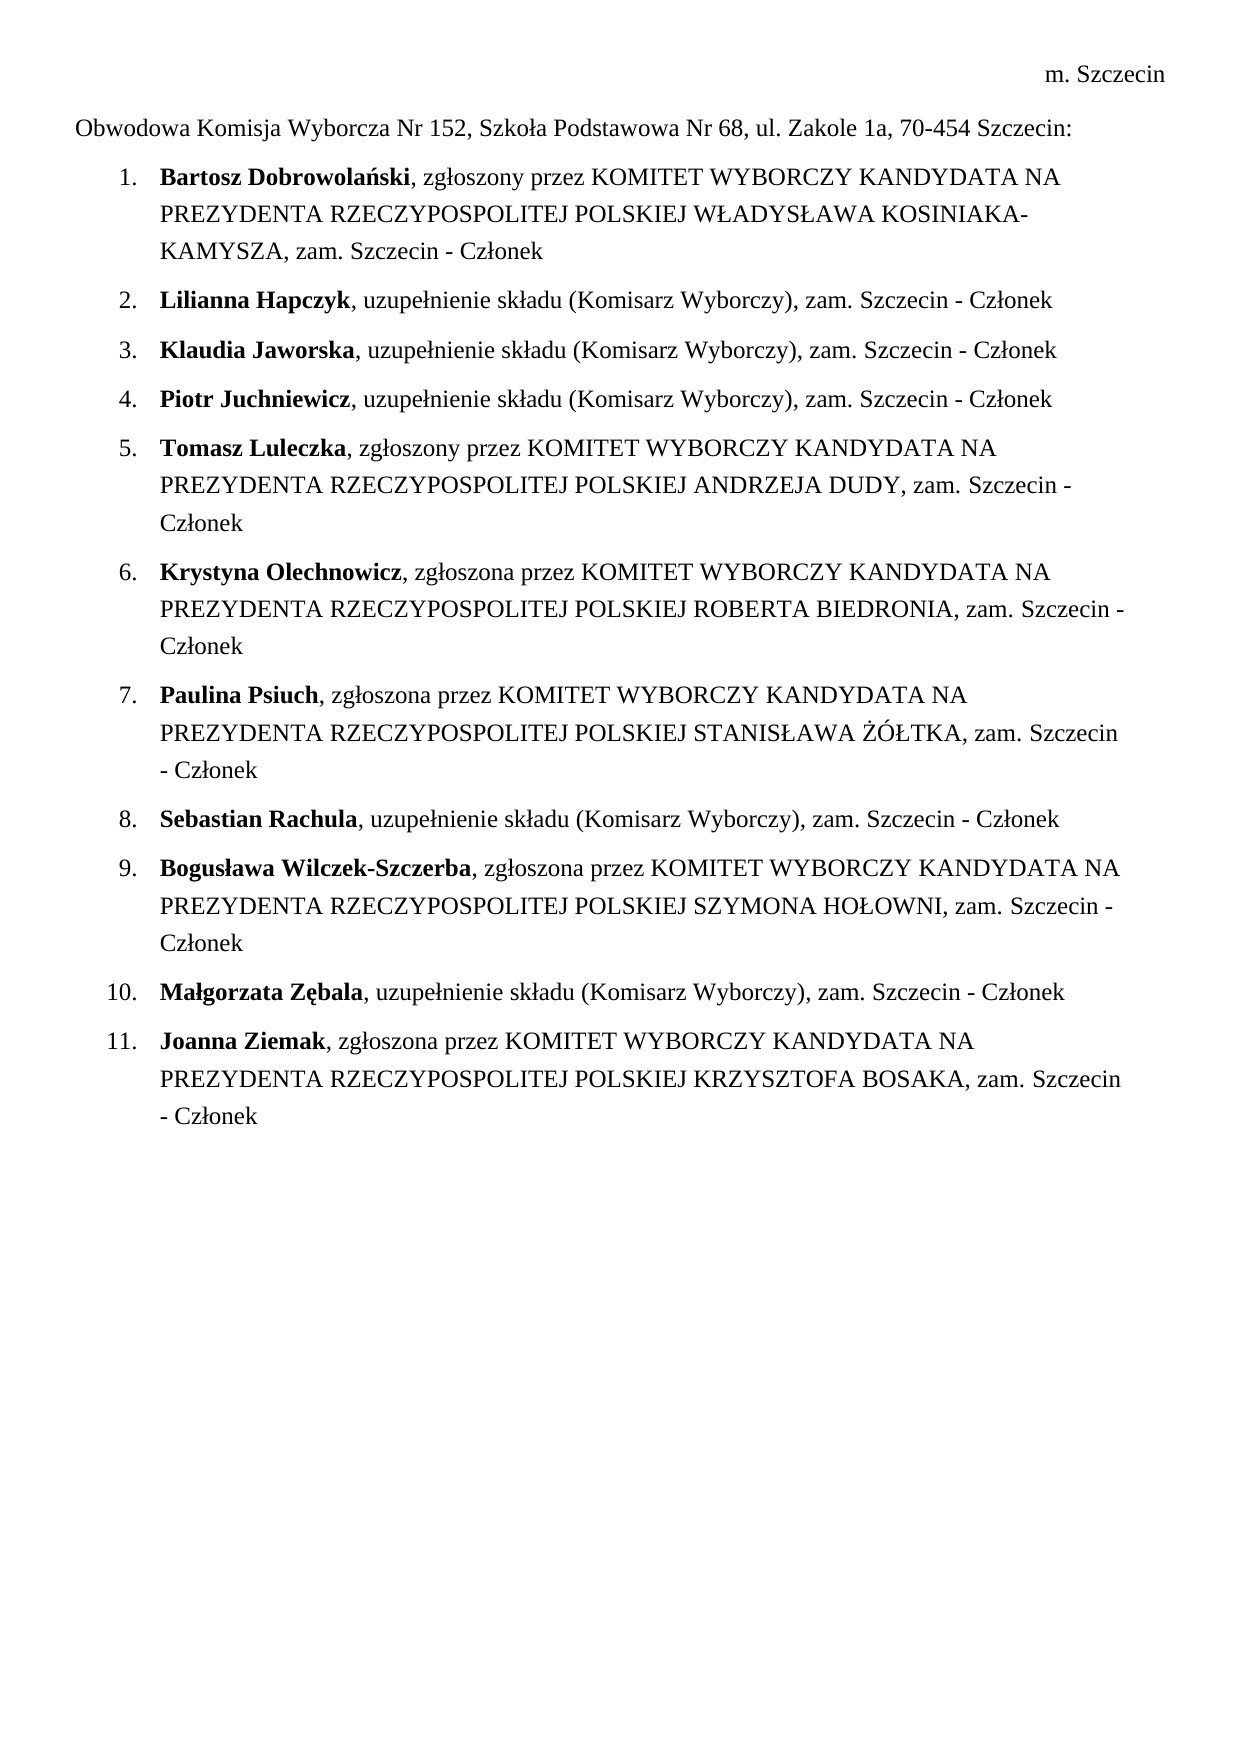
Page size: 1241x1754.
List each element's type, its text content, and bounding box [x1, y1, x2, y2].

table_header 1. [75, 156, 148, 280]
table_cell Bogusława Wilczek-Szczerba, zgłoszona przez KOMITET WYBORCZY KANDYDATA NA PREZYDENTA RZECZYPOSPOLITEJ POLSKIEJ SZYMONA HOŁOWNI, zam. Szczecin - Członek [148, 848, 1138, 971]
table_cell 3. [75, 329, 148, 378]
table_cell Krystyna Olechnowicz, zgłoszona przez KOMITET WYBORCZY KANDYDATA NA PREZYDENTA RZECZYPOSPOLITEJ POLSKIEJ ROBERTA BIEDRONIA, zam. Szczecin - Członek [148, 551, 1138, 675]
table_cell Tomasz Luleczka, zgłoszony przez KOMITET WYBORCZY KANDYDATA NA PREZYDENTA RZECZYPOSPOLITEJ POLSKIEJ ANDRZEJA DUDY, zam. Szczecin - Członek [148, 427, 1138, 551]
table_cell 10. [75, 971, 148, 1021]
table_cell 8. [75, 799, 148, 848]
text Obwodowa Komisja Wyborcza Nr 152, Szkoła Podstawowa Nr 68, ul. Zakole 1a, 70-454 Szczecin: [75, 113, 1165, 142]
table_cell 5. [75, 427, 148, 551]
table_cell Klaudia Jaworska, uzupełnienie składu (Komisarz Wyborczy), zam. Szczecin - Członek [148, 329, 1138, 378]
table_cell 7. [75, 675, 148, 798]
table_header Bartosz Dobrowolański, zgłoszony przez KOMITET WYBORCZY KANDYDATA NA PREZYDENTA RZECZYPOSPOLITEJ POLSKIEJ WŁADYSŁAWA KOSINIAKA-KAMYSZA, zam. Szczecin - Członek [148, 156, 1138, 280]
table_cell Małgorzata Zębala, uzupełnienie składu (Komisarz Wyborczy), zam. Szczecin - Członek [148, 971, 1138, 1021]
text m. Szczecin [75, 59, 1165, 88]
table_cell Sebastian Rachula, uzupełnienie składu (Komisarz Wyborczy), zam. Szczecin - Członek [148, 799, 1138, 848]
table_cell 11. [75, 1021, 148, 1144]
table_cell Paulina Psiuch, zgłoszona przez KOMITET WYBORCZY KANDYDATA NA PREZYDENTA RZECZYPOSPOLITEJ POLSKIEJ STANISŁAWA ŻÓŁTKA, zam. Szczecin - Członek [148, 675, 1138, 798]
table_cell 2. [75, 280, 148, 329]
table_cell 4. [75, 378, 148, 427]
table_cell 6. [75, 551, 148, 675]
table_cell Piotr Juchniewicz, uzupełnienie składu (Komisarz Wyborczy), zam. Szczecin - Członek [148, 378, 1138, 427]
table_cell Joanna Ziemak, zgłoszona przez KOMITET WYBORCZY KANDYDATA NA PREZYDENTA RZECZYPOSPOLITEJ POLSKIEJ KRZYSZTOFA BOSAKA, zam. Szczecin - Członek [148, 1021, 1138, 1144]
table_cell Lilianna Hapczyk, uzupełnienie składu (Komisarz Wyborczy), zam. Szczecin - Członek [148, 280, 1138, 329]
table_cell 9. [75, 848, 148, 971]
